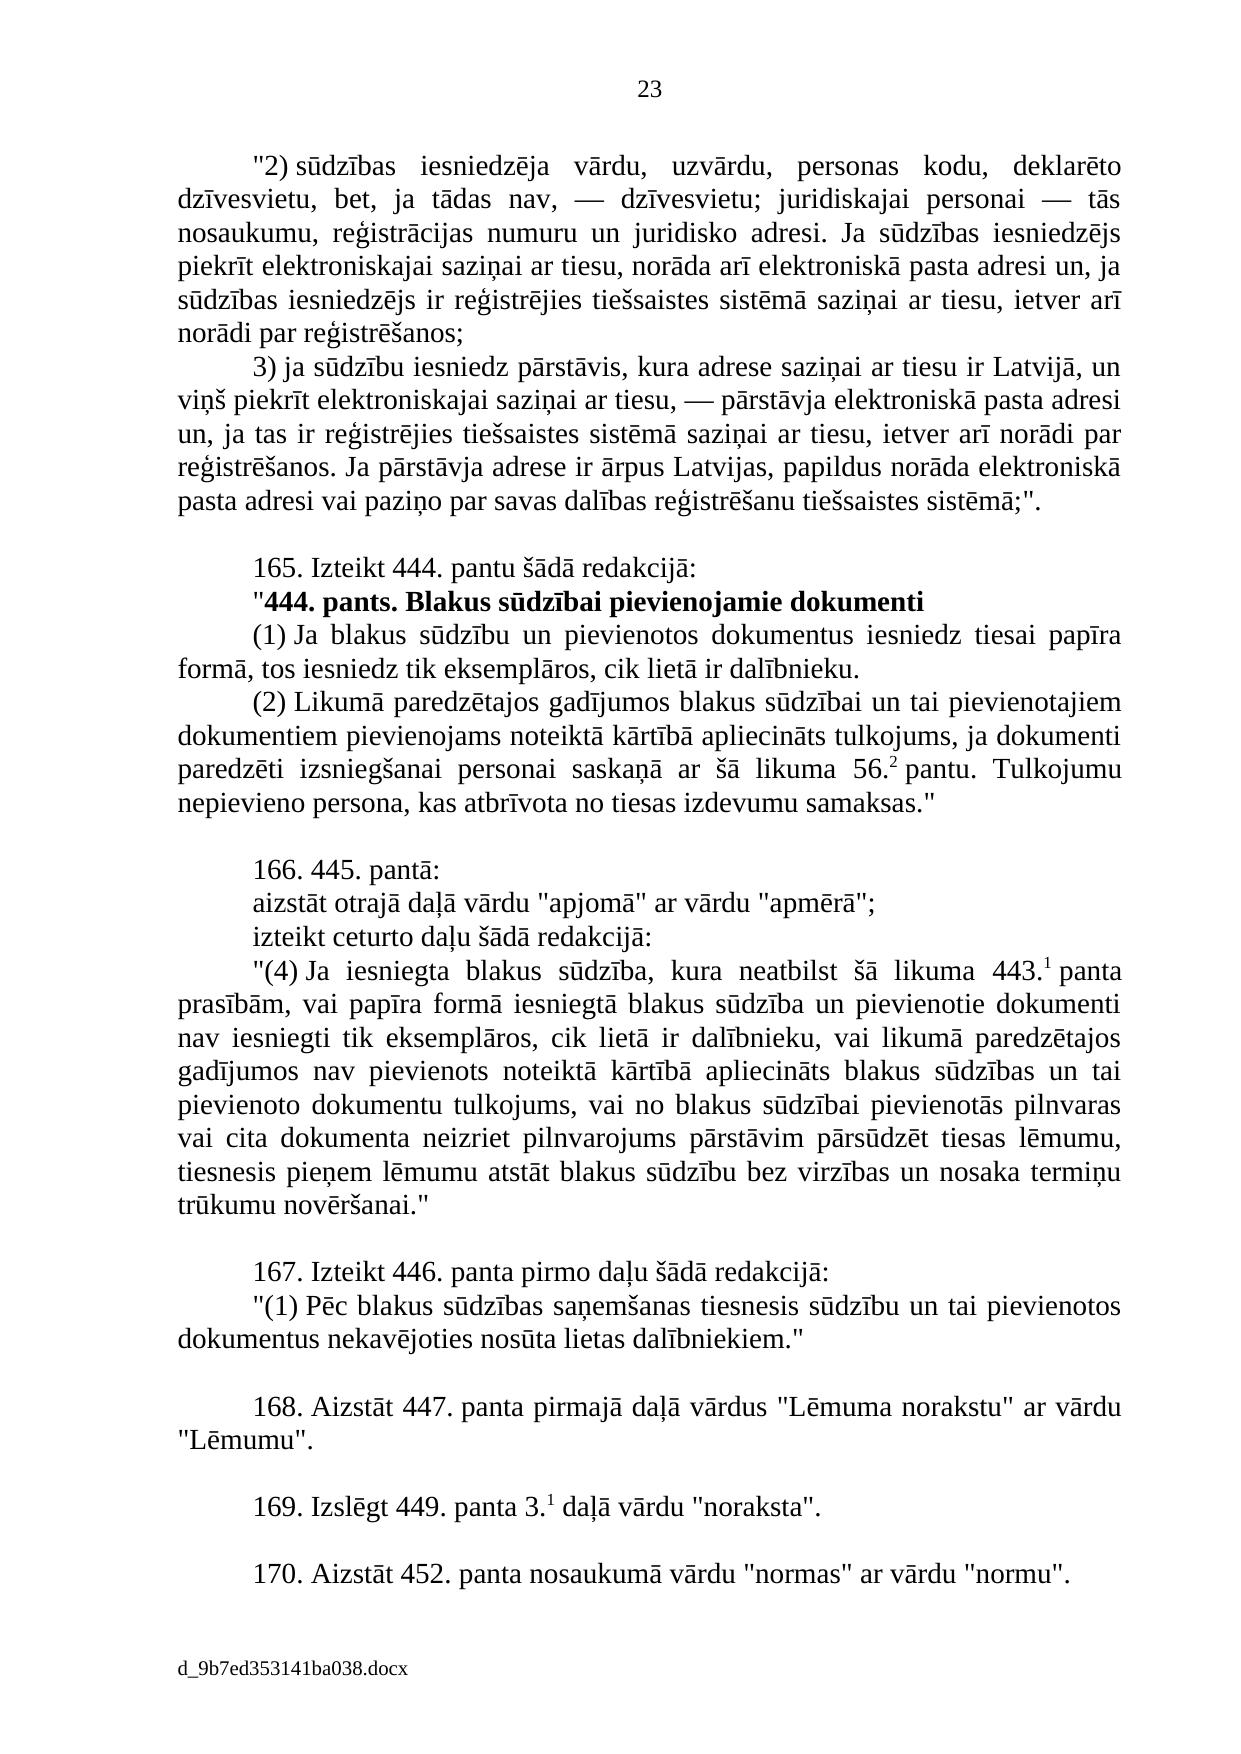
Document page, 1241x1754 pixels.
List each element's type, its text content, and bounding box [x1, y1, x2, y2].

text "444. pants. Blakus sūdzībai pievienojamie dokumenti [177, 584, 1122, 617]
text 168. Aizstāt 447. panta pirmajā daļā vārdus "Lēmuma norakstu" ar vārdu "Lēmumu". [177, 1389, 1122, 1456]
text "(1) Pēc blakus sūdzības saņemšanas tiesnesis sūdzību un tai pievienotos dokumentus nekavējoties nosūta lietas dalībniekiem." [177, 1288, 1122, 1355]
text "2) sūdzības iesniedzēja vārdu, uzvārdu, personas kodu, deklarēto dzīvesvietu, bet, ja tādas nav, — dzīvesvietu; juridiskajai personai — tās nosaukumu, reģistrācijas numuru un juridisko adresi. Ja sūdzības iesniedzējs piekrīt elektroniskajai saziņai ar tiesu, norāda arī elektroniskā pasta adresi un, ja sūdzības iesniedzējs ir reģistrējies tiešsaistes sistēmā saziņai ar tiesu, ietver arī norādi par reģistrēšanos; [177, 148, 1122, 349]
text 167. Izteikt 446. panta pirmo daļu šādā redakcijā: [177, 1254, 1122, 1288]
text (1) Ja blakus sūdzību un pievienotos dokumentus iesniedz tiesai papīra formā, tos iesniedz tik eksemplāros, cik lietā ir dalībnieku. [177, 617, 1122, 684]
text 170. Aizstāt 452. panta nosaukumā vārdu "normas" ar vārdu "normu". [177, 1556, 1122, 1590]
text aizstāt otrajā daļā vārdu "apjomā" ar vārdu "apmērā"; [177, 886, 1122, 919]
text (2) Likumā paredzētajos gadījumos blakus sūdzībai un tai pievienotajiem dokumentiem pievienojams noteiktā kārtībā apliecināts tulkojums, ja dokumenti paredzēti izsniegšanai personai saskaņā ar šā likuma 56.2 pantu. Tulkojumu nepievieno persona, kas atbrīvota no tiesas izdevumu samaksas." [177, 684, 1122, 818]
text 166. 445. pantā: [177, 852, 1122, 886]
text "(4) Ja iesniegta blakus sūdzība, kura neatbilst šā likuma 443.1 panta prasībām, vai papīra formā iesniegtā blakus sūdzība un pievienotie dokumenti nav iesniegti tik eksemplāros, cik lietā ir dalībnieku, vai likumā paredzētajos gadījumos nav pievienots noteiktā kārtībā apliecināts blakus sūdzības un tai pievienoto dokumentu tulkojums, vai no blakus sūdzībai pievienotās pilnvaras vai cita dokumenta neizriet pilnvarojums pārstāvim pārsūdzēt tiesas lēmumu, tiesnesis pieņem lēmumu atstāt blakus sūdzību bez virzības un nosaka termiņu trūkumu novēršanai." [177, 953, 1122, 1221]
text izteikt ceturto daļu šādā redakcijā: [177, 919, 1122, 953]
text 165. Izteikt 444. pantu šādā redakcijā: [177, 550, 1122, 584]
text 169. Izslēgt 449. panta 3.1 daļā vārdu "noraksta". [177, 1489, 1122, 1523]
text 3) ja sūdzību iesniedz pārstāvis, kura adrese saziņai ar tiesu ir Latvijā, un viņš piekrīt elektroniskajai saziņai ar tiesu, — pārstāvja elektroniskā pasta adresi un, ja tas ir reģistrējies tiešsaistes sistēmā saziņai ar tiesu, ietver arī norādi par reģistrēšanos. Ja pārstāvja adrese ir ārpus Latvijas, papildus norāda elektroniskā pasta adresi vai paziņo par savas dalības reģistrēšanu tiešsaistes sistēmā;". [177, 349, 1122, 517]
